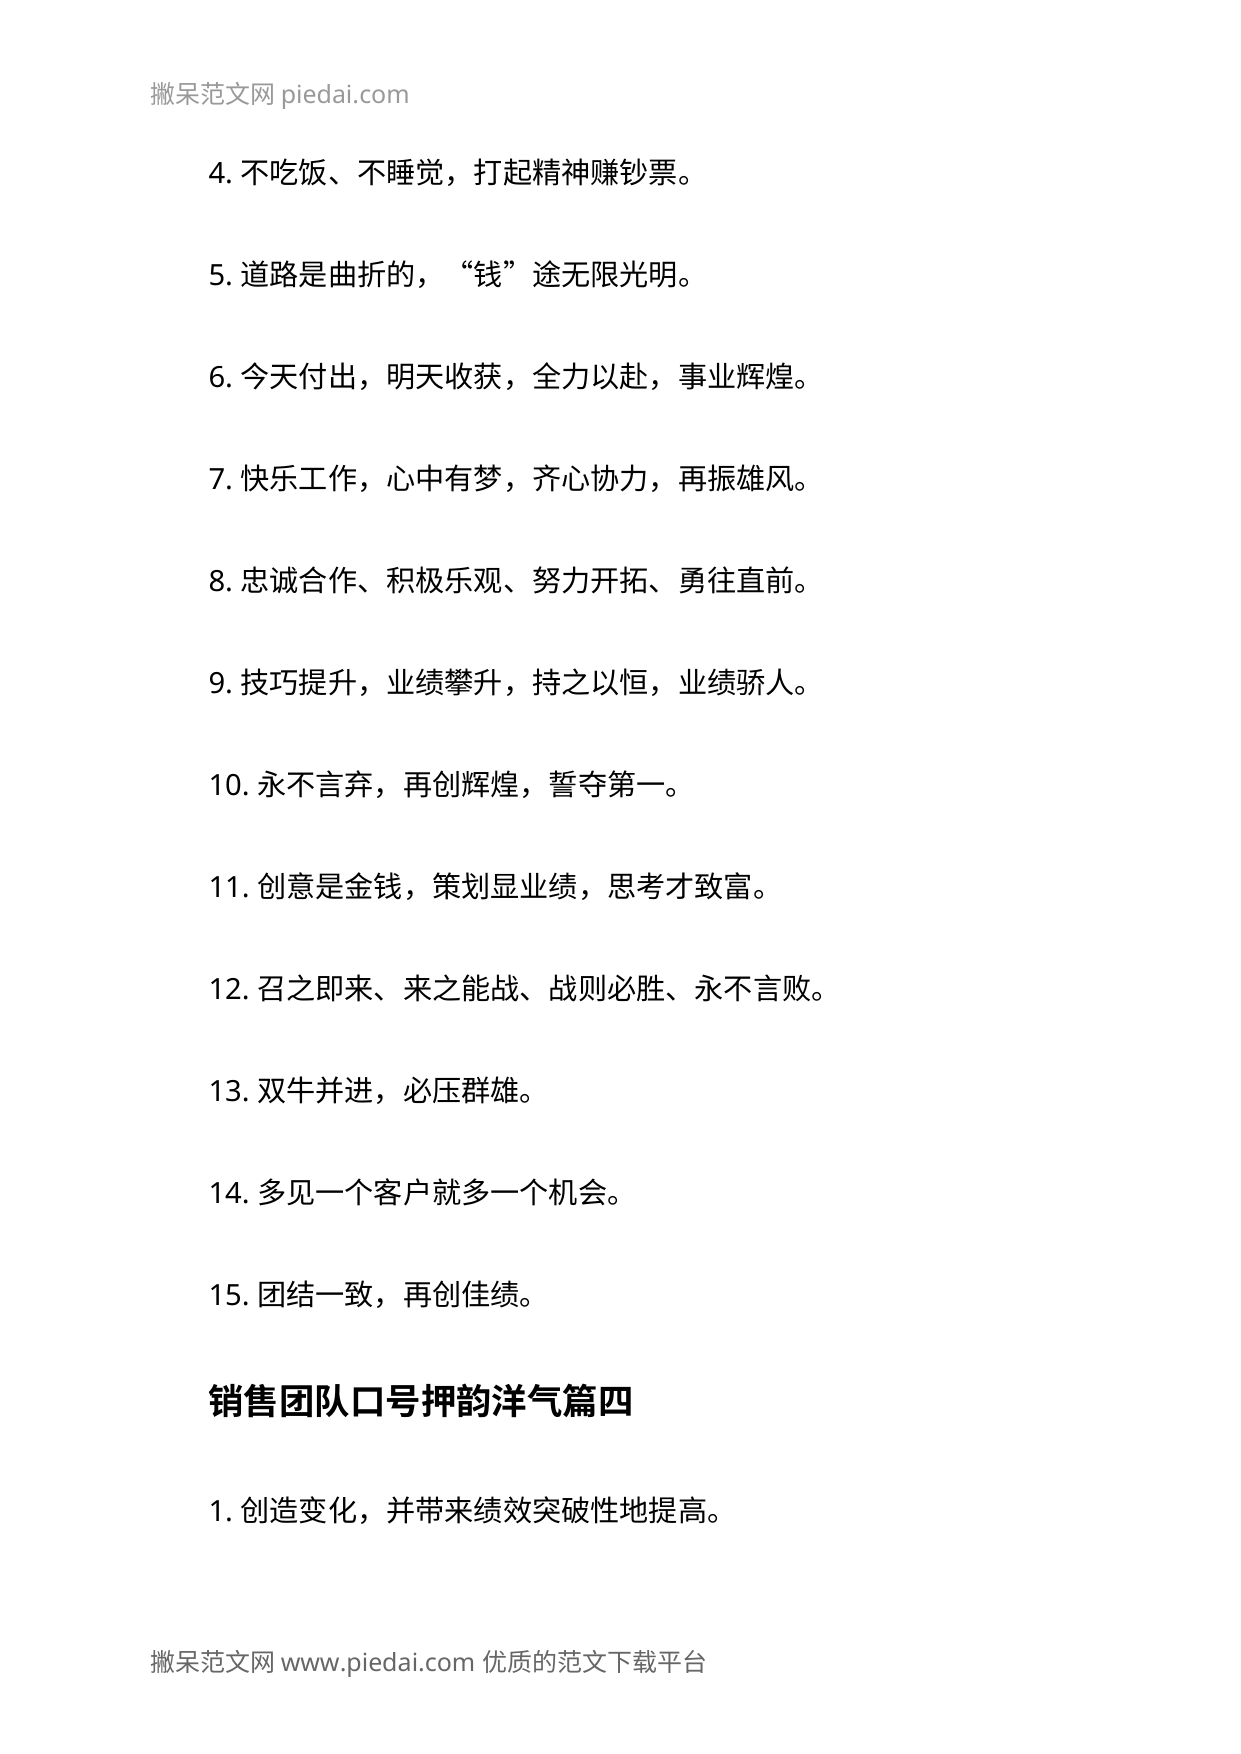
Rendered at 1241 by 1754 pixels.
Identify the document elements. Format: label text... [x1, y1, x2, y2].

text 4. 不吃饭、不睡觉，打起精神赚钞票。 [150, 150, 1090, 192]
text 10. 永不言弃，再创辉煌，誓夺第一。 [150, 762, 1090, 804]
text 14. 多见一个客户就多一个机会。 [150, 1170, 1090, 1212]
text 销售团队口号押韵洋气篇四 [150, 1374, 1090, 1425]
text 1. 创造变化，并带来绩效突破性地提高。 [150, 1487, 1090, 1529]
text 9. 技巧提升，业绩攀升，持之以恒，业绩骄人。 [150, 660, 1090, 702]
text 6. 今天付出，明天收获，全力以赴，事业辉煌。 [150, 354, 1090, 396]
text 11. 创意是金钱，策划显业绩，思考才致富。 [150, 864, 1090, 906]
text 13. 双牛并进，必压群雄。 [150, 1068, 1090, 1110]
text 7. 快乐工作，心中有梦，齐心协力，再振雄风。 [150, 456, 1090, 498]
text 15. 团结一致，再创佳绩。 [150, 1272, 1090, 1314]
text 8. 忠诚合作、积极乐观、努力开拓、勇往直前。 [150, 558, 1090, 600]
text 12. 召之即来、来之能战、战则必胜、永不言败。 [150, 966, 1090, 1008]
text 5. 道路是曲折的，“钱”途无限光明。 [150, 252, 1090, 294]
